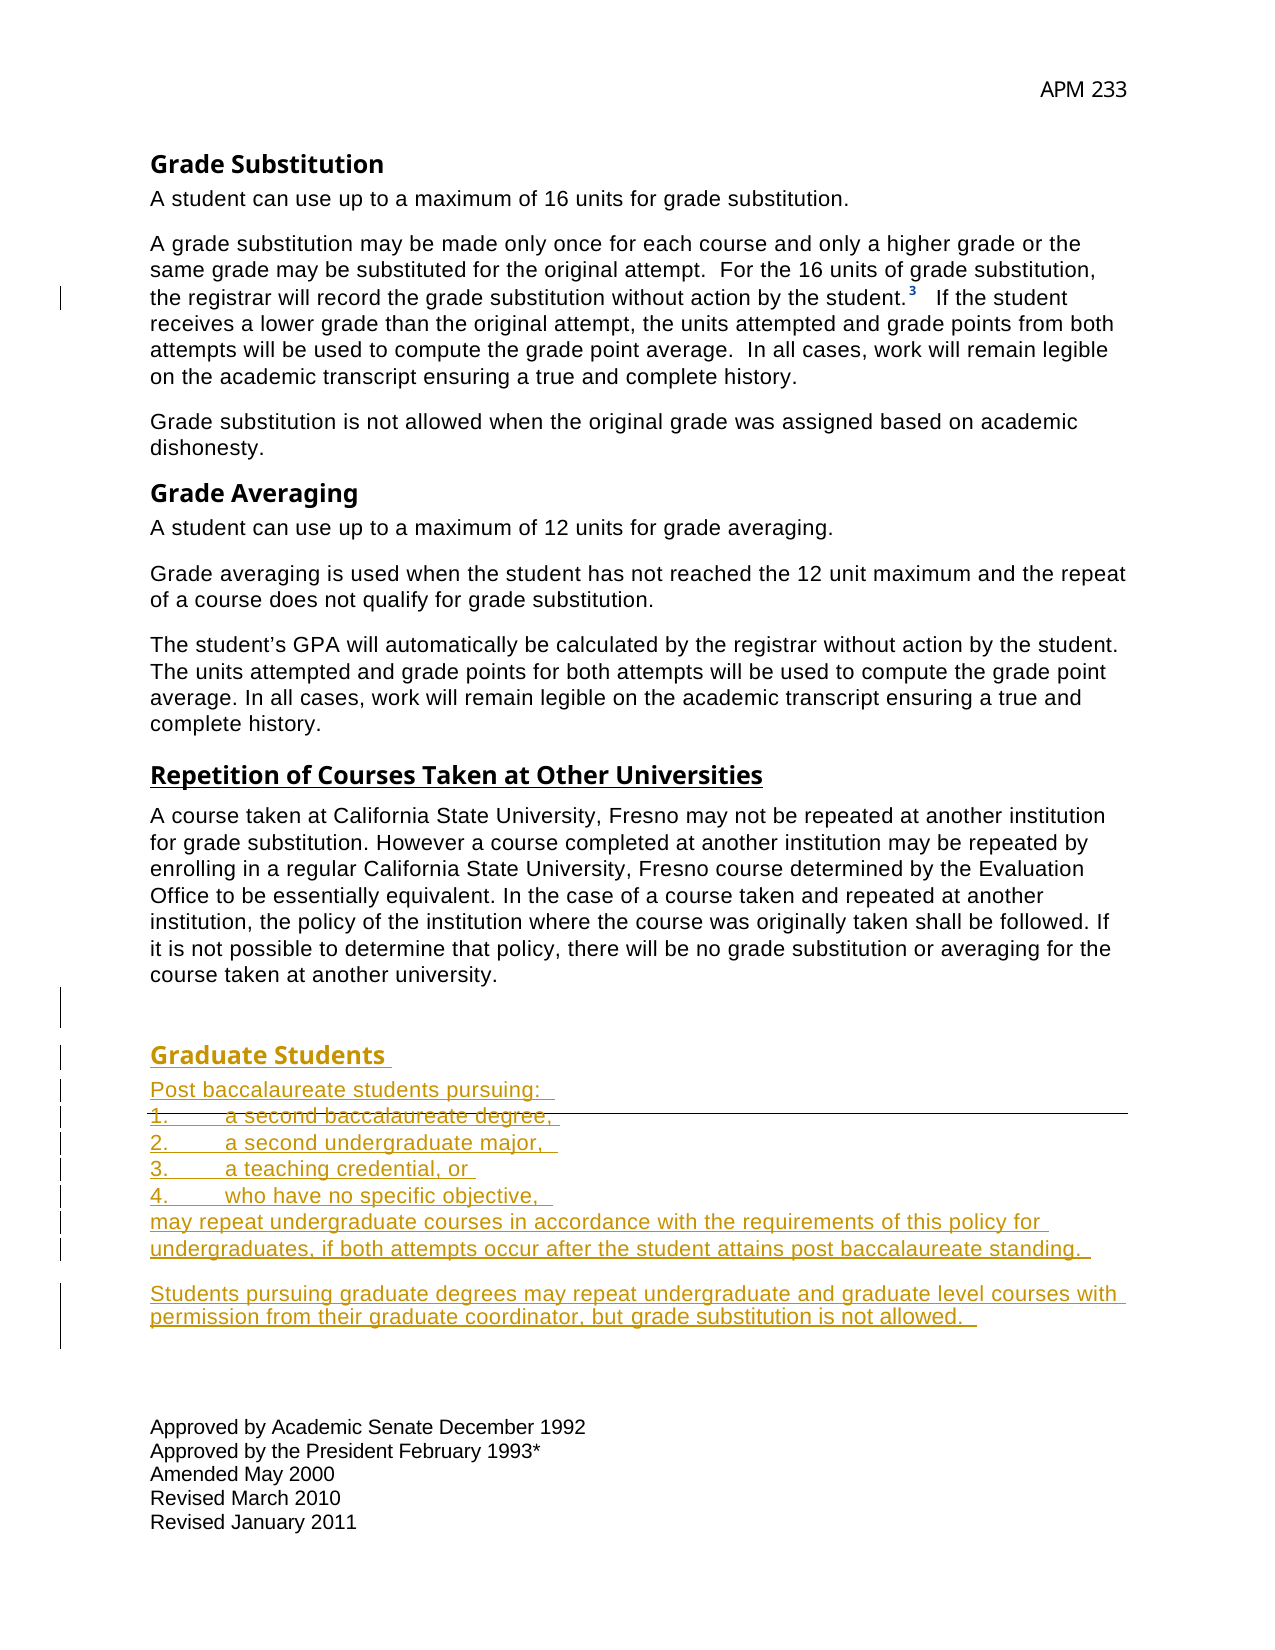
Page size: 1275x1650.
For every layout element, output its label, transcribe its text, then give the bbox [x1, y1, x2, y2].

text for grade substitution. However a course completed at another institution may be repeated by [150, 832, 1200, 855]
text course taken at another university. [150, 964, 1200, 987]
text the registrar will record the grade substitution without action by the student.3 If the student [150, 286, 1200, 310]
text A grade substitution may be made only once for each course and only a higher grade or the [150, 233, 1200, 256]
text enrolling in a regular California State University, Fresno course determined by the Evaluation [150, 858, 1200, 881]
text average. In all cases, work will remain legible on the academic transcript ensuring a true and [150, 687, 1200, 710]
text dishonesty. [150, 437, 1200, 460]
text complete history. [150, 713, 1200, 736]
text of a course does not qualify for grade substitution. [150, 589, 1200, 612]
text Grade substitution is not allowed when the original grade was assigned based on academic [150, 411, 1200, 434]
text Approved by the President February 1993* [150, 1441, 1200, 1462]
text The units attempted and grade points for both attempts will be used to compute the grade point [150, 661, 1200, 684]
text institution, the policy of the institution where the course was originally taken shall be followed. If [150, 911, 1200, 934]
text receives a lower grade than the original attempt, the units attempted and grade points from both [150, 313, 1200, 336]
text Revised March 2010 [150, 1489, 1200, 1510]
text it is not possible to determine that policy, there will be no grade substitution or averaging for the [150, 938, 1200, 961]
text Grade Averaging [150, 483, 1200, 508]
text Repetition of Courses Taken at Other Universities [150, 764, 1200, 789]
text Grade averaging is used when the student has not reached the 12 unit maximum and the repeat [150, 563, 1200, 586]
text attempts will be used to compute the grade point average. In all cases, work will remain legible [150, 339, 1200, 362]
text Amended May 2000 [150, 1465, 1200, 1486]
text Revised January 2011 [150, 1513, 1200, 1534]
text A course taken at California State University, Fresno may not be repeated at another institution [150, 806, 1200, 828]
text The student’s GPA will automatically be calculated by the registrar without action by the student. [150, 634, 1200, 657]
text APM 233 [1040, 79, 1200, 102]
text A student can use up to a maximum of 12 units for grade averaging. [150, 517, 1200, 540]
text Approved by Academic Senate December 1992 [150, 1417, 1200, 1438]
text A student can use up to a maximum of 16 units for grade substitution. [150, 188, 1200, 211]
text same grade may be substituted for the original attempt. For the 16 units of grade substitution, [150, 259, 1200, 282]
text on the academic transcript ensuring a true and complete history. [150, 366, 1200, 389]
text Office to be essentially equivalent. In the case of a course taken and repeated at another [150, 885, 1200, 908]
text Grade Substitution [150, 153, 1200, 178]
